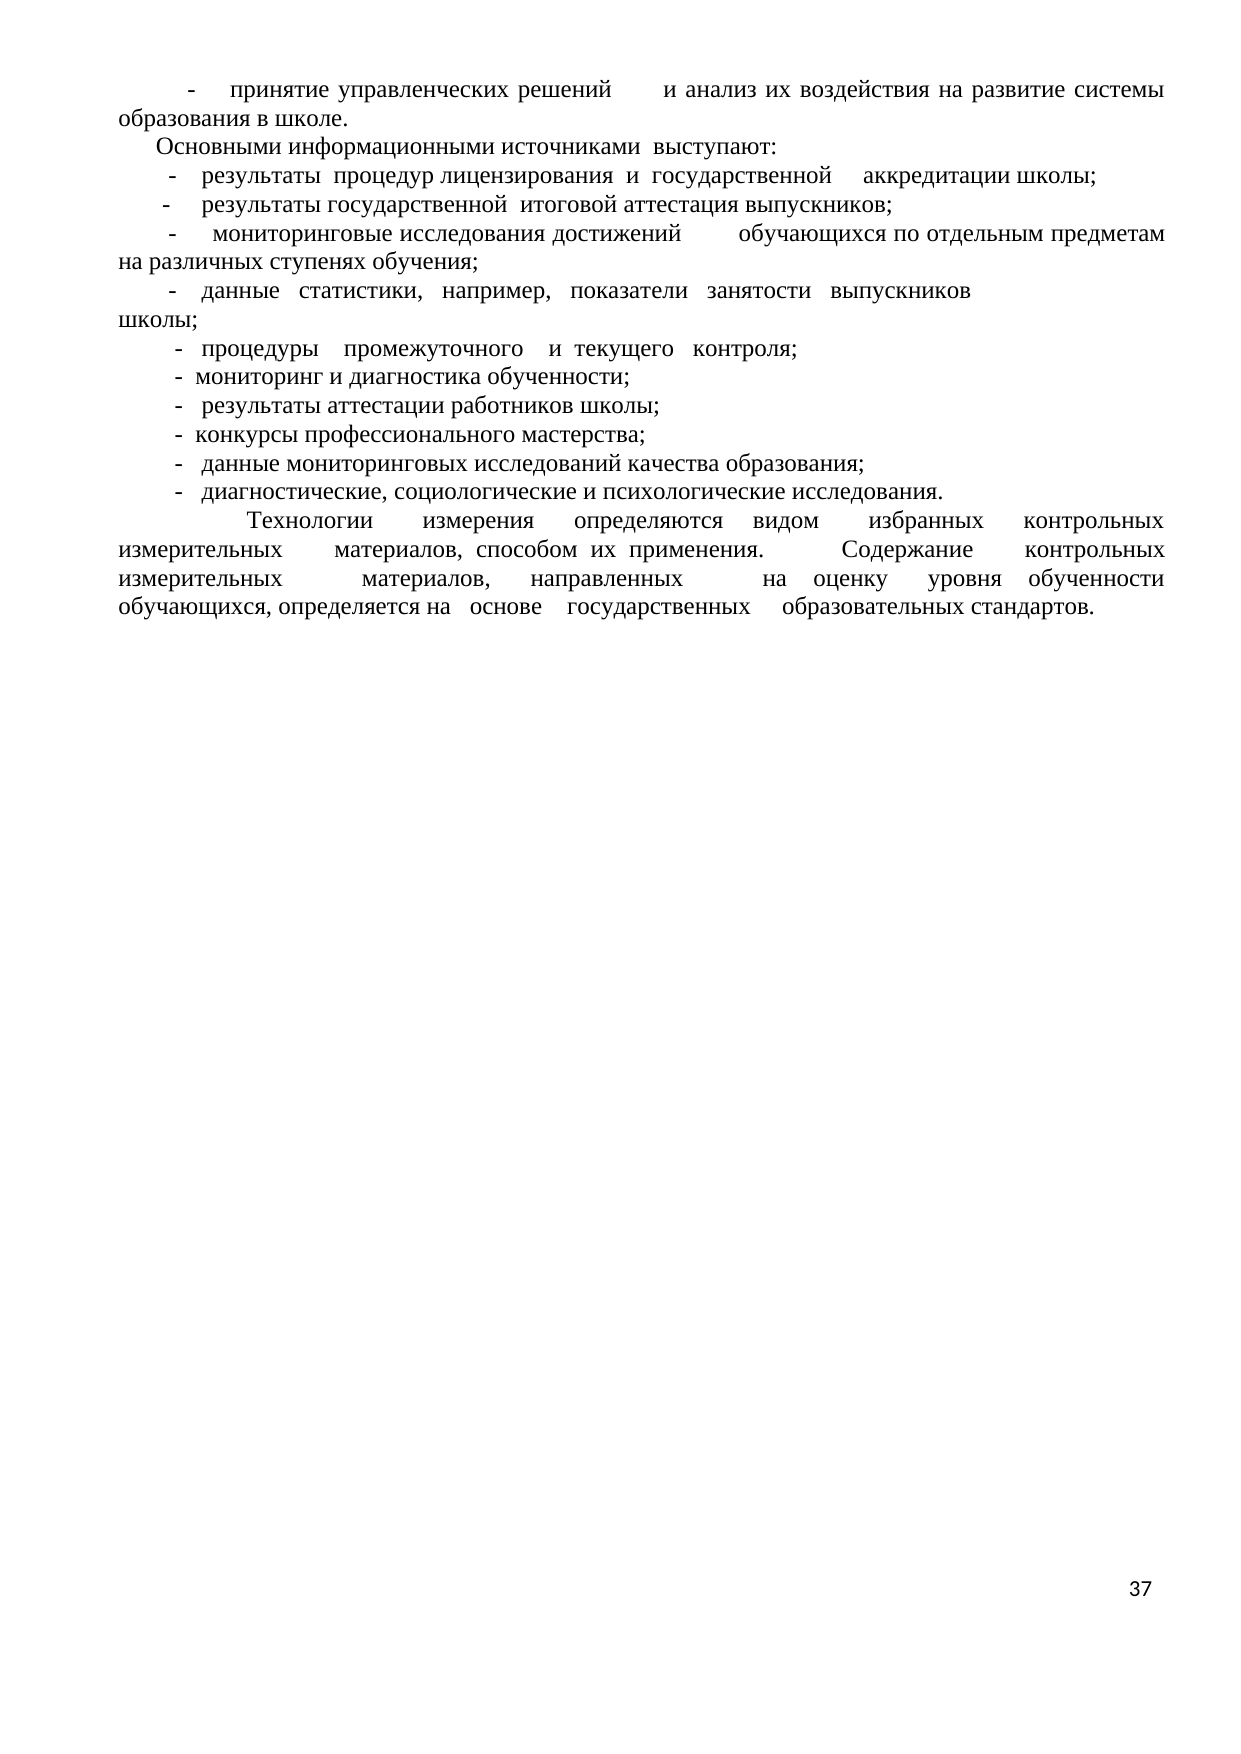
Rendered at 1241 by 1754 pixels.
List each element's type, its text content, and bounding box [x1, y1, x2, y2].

text - мониторинг и диагностика обученности; [118, 361, 1167, 390]
text Основными информационными источниками выступают: [118, 131, 1167, 160]
text - конкурсы профессионального мастерства; [118, 419, 1167, 448]
text - процедуры промежуточного и текущего контроля; [118, 333, 1167, 361]
text школы; [118, 304, 1167, 333]
text - результаты аттестации работников школы; [118, 390, 1167, 419]
text - принятие управленческих решений и анализ их воздействия на развитие системы образования в школе. [118, 74, 1167, 131]
text Технологии измерения определяются видом избранных контрольных измерительных материалов, способом их применения. Содержание контрольных измерительных материалов, направленных на оценку уровня обученности обучающихся, определяется на основе государственных образовательных стандартов. [118, 505, 1167, 620]
text - результаты процедур лицензирования и государственной аккредитации школы; [118, 160, 1167, 189]
text - мониторинговые исследования достижений обучающихся по отдельным предметам на различных ступенях обучения; [118, 218, 1167, 275]
text - диагностические, социологические и психологические исследования. [118, 476, 1167, 505]
text - результаты государственной итоговой аттестация выпускников; [118, 189, 1167, 218]
text - данные мониторинговых исследований качества образования; [118, 448, 1167, 476]
text - данные статистики, например, показатели занятости выпускников [118, 275, 1167, 304]
